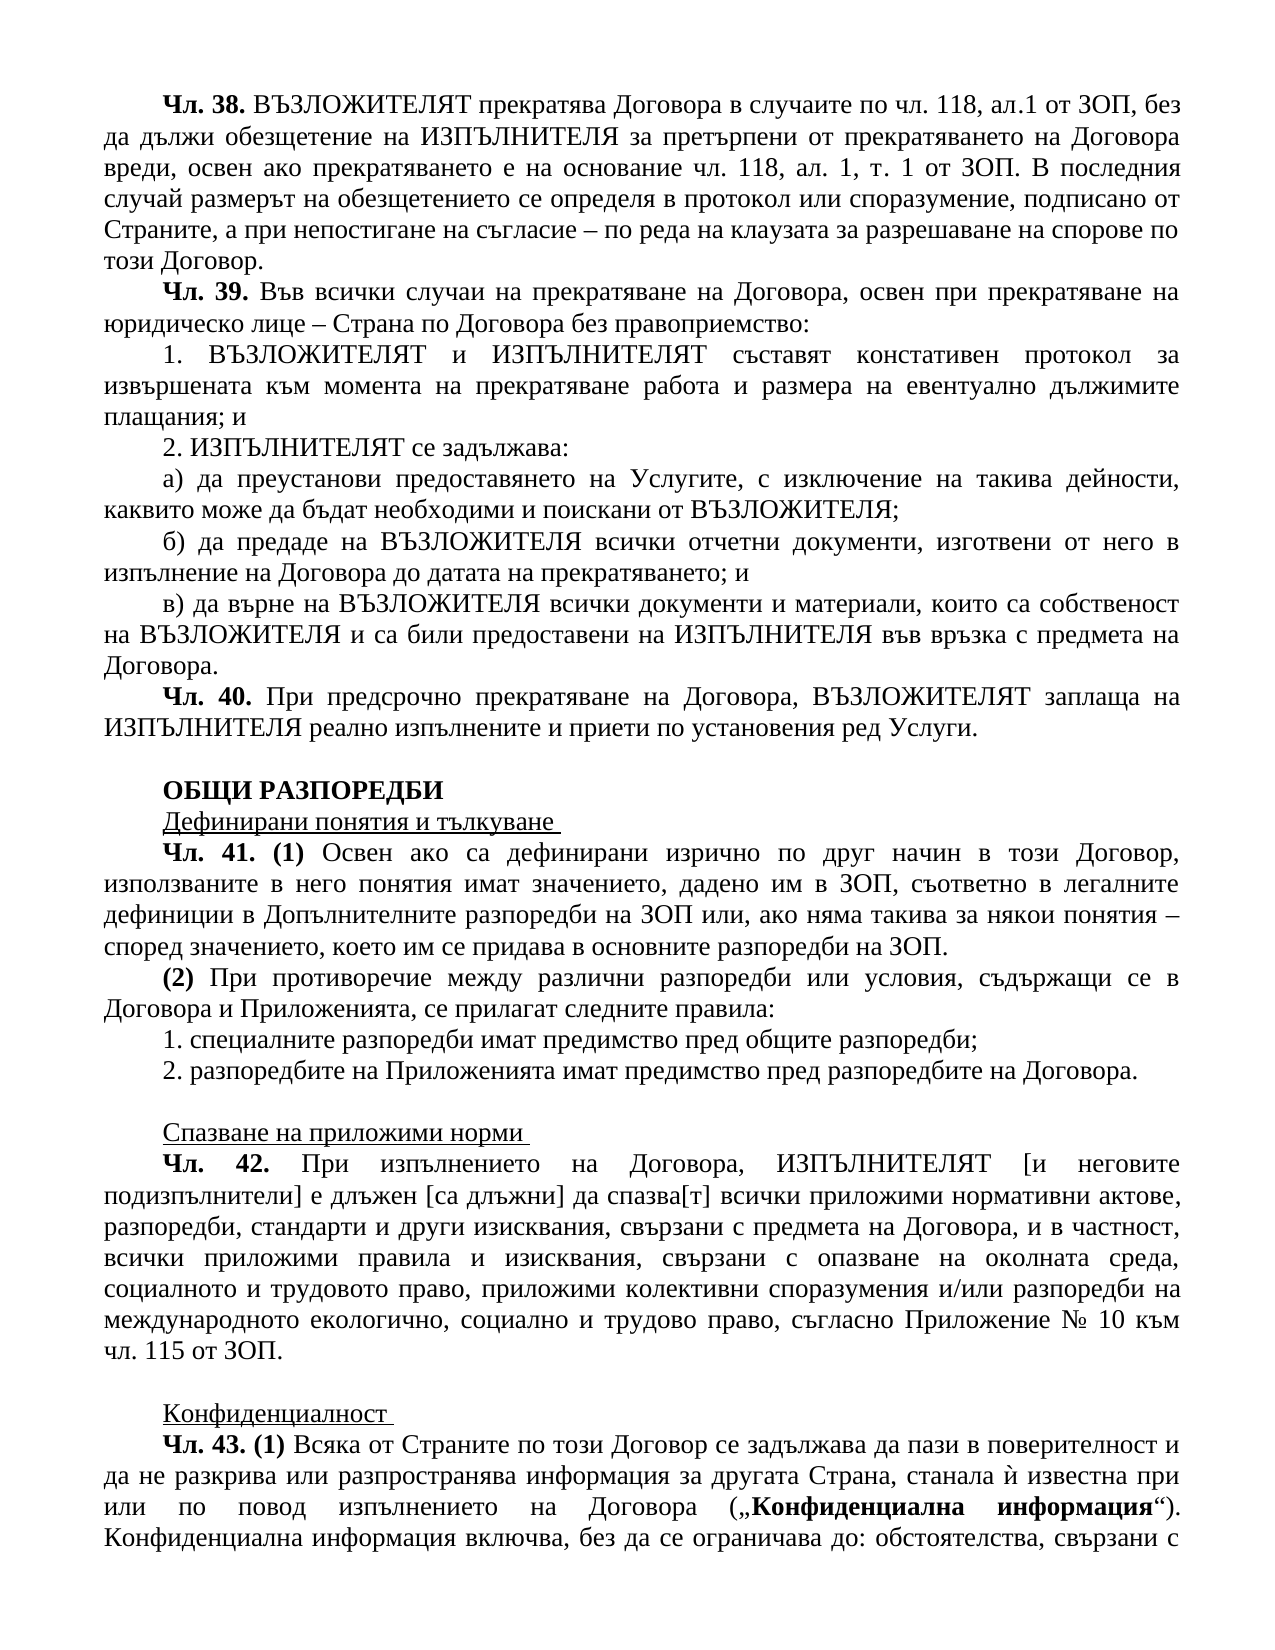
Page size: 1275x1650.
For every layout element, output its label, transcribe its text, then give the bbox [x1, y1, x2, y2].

text Чл. 38. ВЪЗЛОЖИТЕЛЯТ прекратява Договора в случаите по чл. 118, ал.1 от ЗОП, без да дължи обезщетение на ИЗПЪЛНИТЕЛЯ за претърпени от прекратяването на Договора вреди, освен ако прекратяването е на основание чл. 118, ал. 1, т. 1 от ЗОП. В последния случай размерът на обезщетението се определя в протокол или споразумение, подписано от Страните, а при непостигане на съгласие – по реда на клаузата за разрешаване на спорове по този Договор. [103, 89, 1181, 276]
text ОБЩИ РАЗПОРЕДБИ [103, 774, 1181, 805]
text 1. ВЪЗЛОЖИТЕЛЯТ и ИЗПЪЛНИТЕЛЯТ съставят констативен протокол за извършената към момента на прекратяване работа и размера на евентуално дължимите плащания; и [103, 338, 1181, 431]
text а) да преустанови предоставянето на Услугите, с изключение на такива дейности, каквито може да бъдат необходими и поискани от ВЪЗЛОЖИТЕЛЯ; [103, 462, 1181, 525]
text 2. ИЗПЪЛНИТЕЛЯТ се задължава: [103, 431, 1181, 462]
text Чл. 42. При изпълнението на Договора, ИЗПЪЛНИТЕЛЯТ [и неговите подизпълнители] е длъжен [са длъжни] да спазва[т] всички приложими нормативни актове, разпоредби, стандарти и други изисквания, свързани с предмета на Договора, и в частност, всички приложими правила и изисквания, свързани с опазване на околната среда, социалното и трудовото право, приложими колективни споразумения и/или разпоредби на международното екологично, социално и трудово право, съгласно Приложение № 10 към чл. 115 от ЗОП. [103, 1148, 1181, 1366]
text Чл. 41. (1) Освен ако са дефинирани изрично по друг начин в този Договор, използваните в него понятия имат значението, дадено им в ЗОП, съответно в легалните дефиниции в Допълнителните разпоредби на ЗОП или, ако няма такива за някои понятия – според значението, което им се придава в основните разпоредби на ЗОП. [103, 836, 1181, 961]
text Спазване на приложими норми [103, 1116, 1181, 1148]
text Конфиденциалност [103, 1397, 1181, 1428]
text 2. разпоредбите на Приложенията имат предимство пред разпоредбите на Договора. [103, 1054, 1181, 1085]
text б) да предаде на ВЪЗЛОЖИТЕЛЯ всички отчетни документи, изготвени от него в изпълнение на Договора до датата на прекратяването; и [103, 525, 1181, 587]
text в) да върне на ВЪЗЛОЖИТЕЛЯ всички документи и материали, които са собственост на ВЪЗЛОЖИТЕЛЯ и са били предоставени на ИЗПЪЛНИТЕЛЯ във връзка с предмета на Договора. [103, 587, 1181, 680]
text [103, 1428, 1181, 1552]
text Чл. 40. При предсрочно прекратяване на Договора, ВЪЗЛОЖИТЕЛЯТ заплаща на ИЗПЪЛНИТЕЛЯ реално изпълнените и приети по установения ред Услуги. [103, 680, 1181, 743]
text (2) При противоречие между различни разпоредби или условия, съдържащи се в Договора и Приложенията, се прилагат следните правила: [103, 961, 1181, 1023]
text Дефинирани понятия и тълкуване [103, 805, 1181, 836]
text Чл. 39. Във всички случаи на прекратяване на Договора, освен при прекратяване на юридическо лице – Страна по Договора без правоприемство: [103, 276, 1181, 338]
text 1. специалните разпоредби имат предимство пред общите разпоредби; [103, 1023, 1181, 1054]
